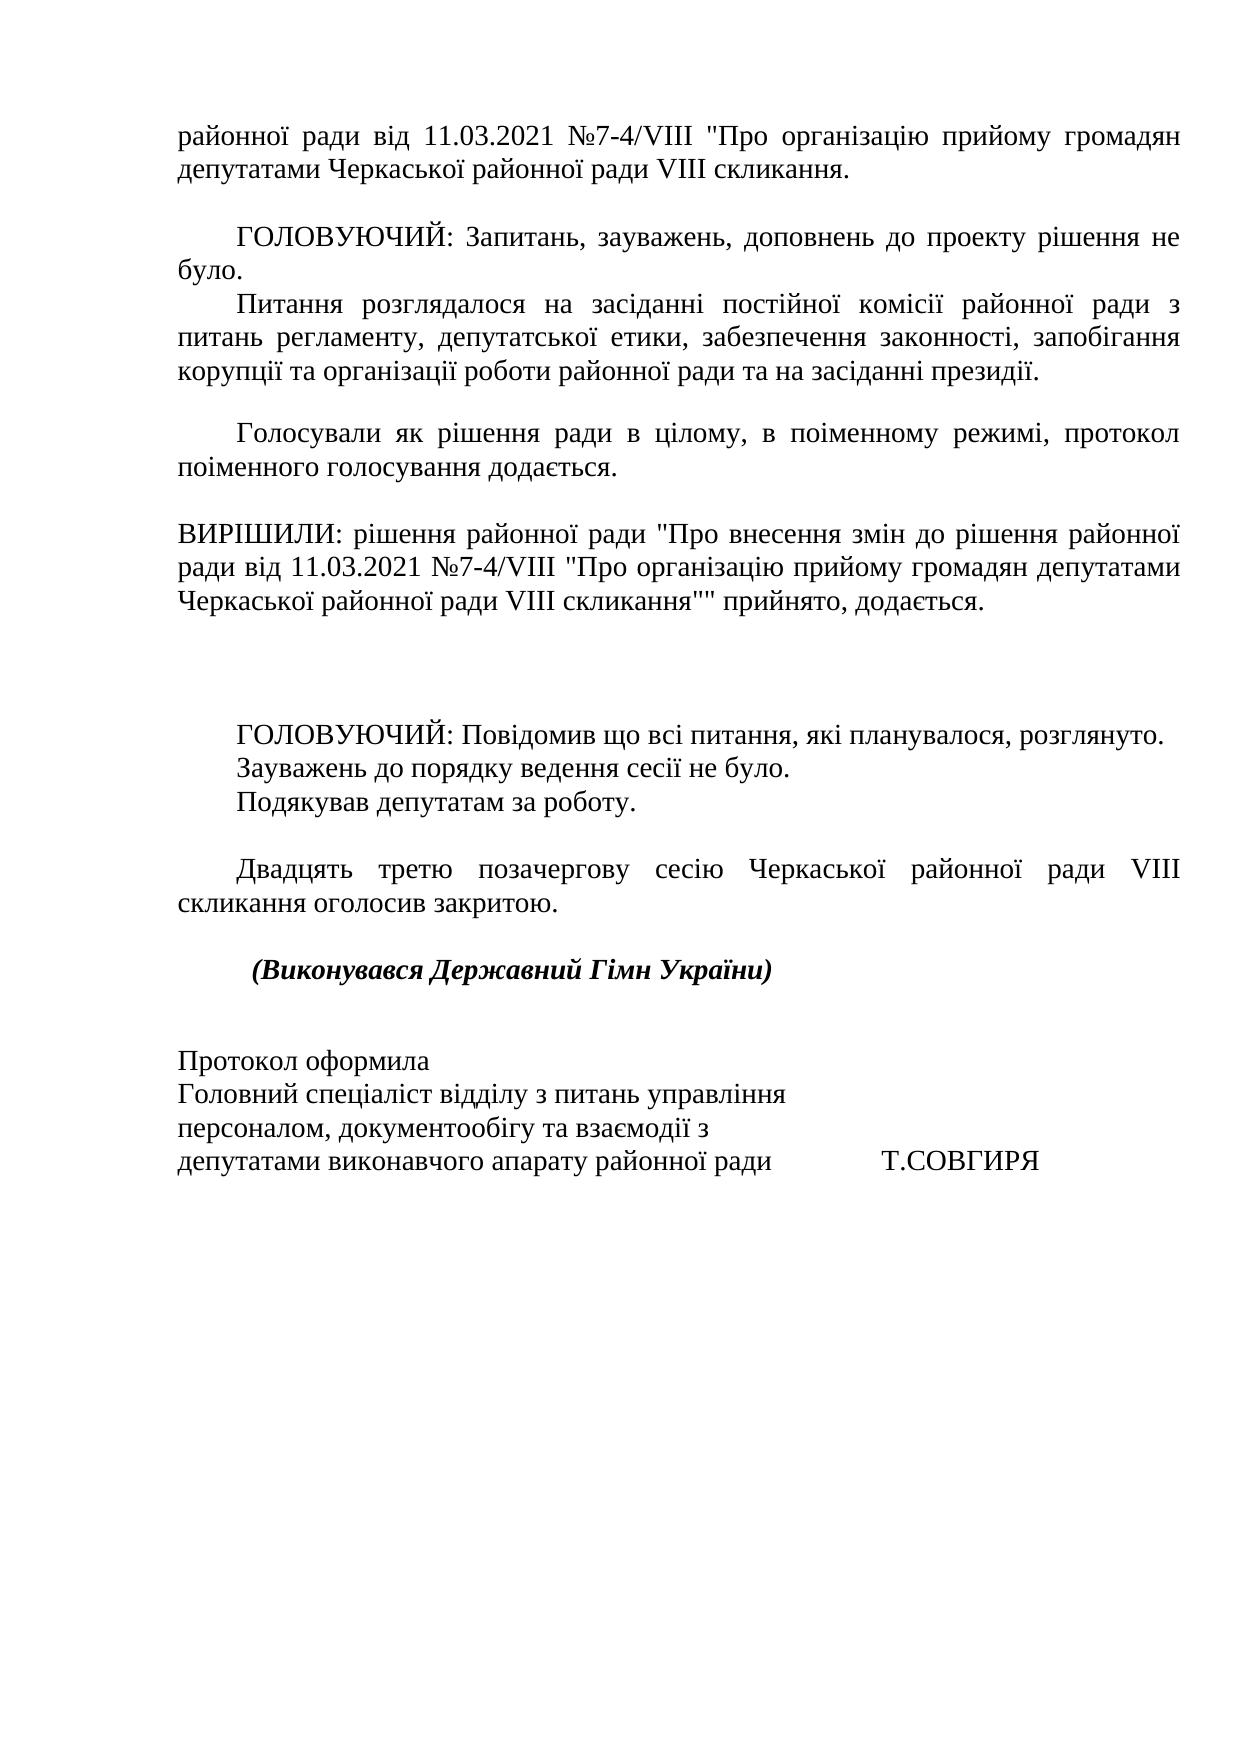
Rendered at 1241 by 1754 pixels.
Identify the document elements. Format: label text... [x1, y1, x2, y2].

text персоналом, документообігу та взаємодії з [177, 1110, 1181, 1143]
text Головний спеціаліст відділу з питань управління [177, 1076, 1181, 1110]
text Двадцять третю позачергову сесію Черкаської районної ради VІІІ скликання оголосив закритою. [177, 851, 1181, 918]
text Подякував депутатам за роботу. [177, 784, 1181, 818]
text депутатами виконавчого апарату районної ради Т.СОВГИРЯ [177, 1143, 1181, 1177]
text Протокол оформила [177, 1043, 1181, 1076]
text Голосували як рішення ради в цілому, в поіменному режимі, протокол поіменного голосування додається. [177, 415, 1181, 482]
text ВИРІШИЛИ: рішення районної ради "Про внесення змін до рішення районної ради від 11.03.2021 №7-4/VІIІ "Про організацію прийому громадян депутатами Черкаської районної ради VІІІ скликання"" прийнято, додається. [177, 516, 1181, 616]
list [177, 118, 1181, 185]
text ГОЛОВУЮЧИЙ: Повідомив що всі питання, які планувалося, розглянуто. [177, 717, 1181, 751]
text (Виконувався Державний Гімн України) [177, 952, 1181, 985]
text ГОЛОВУЮЧИЙ: Запитань, зауважень, доповнень до проекту рішення не було. [177, 219, 1181, 286]
text Зауважень до порядку ведення сесії не було. [177, 751, 1181, 784]
